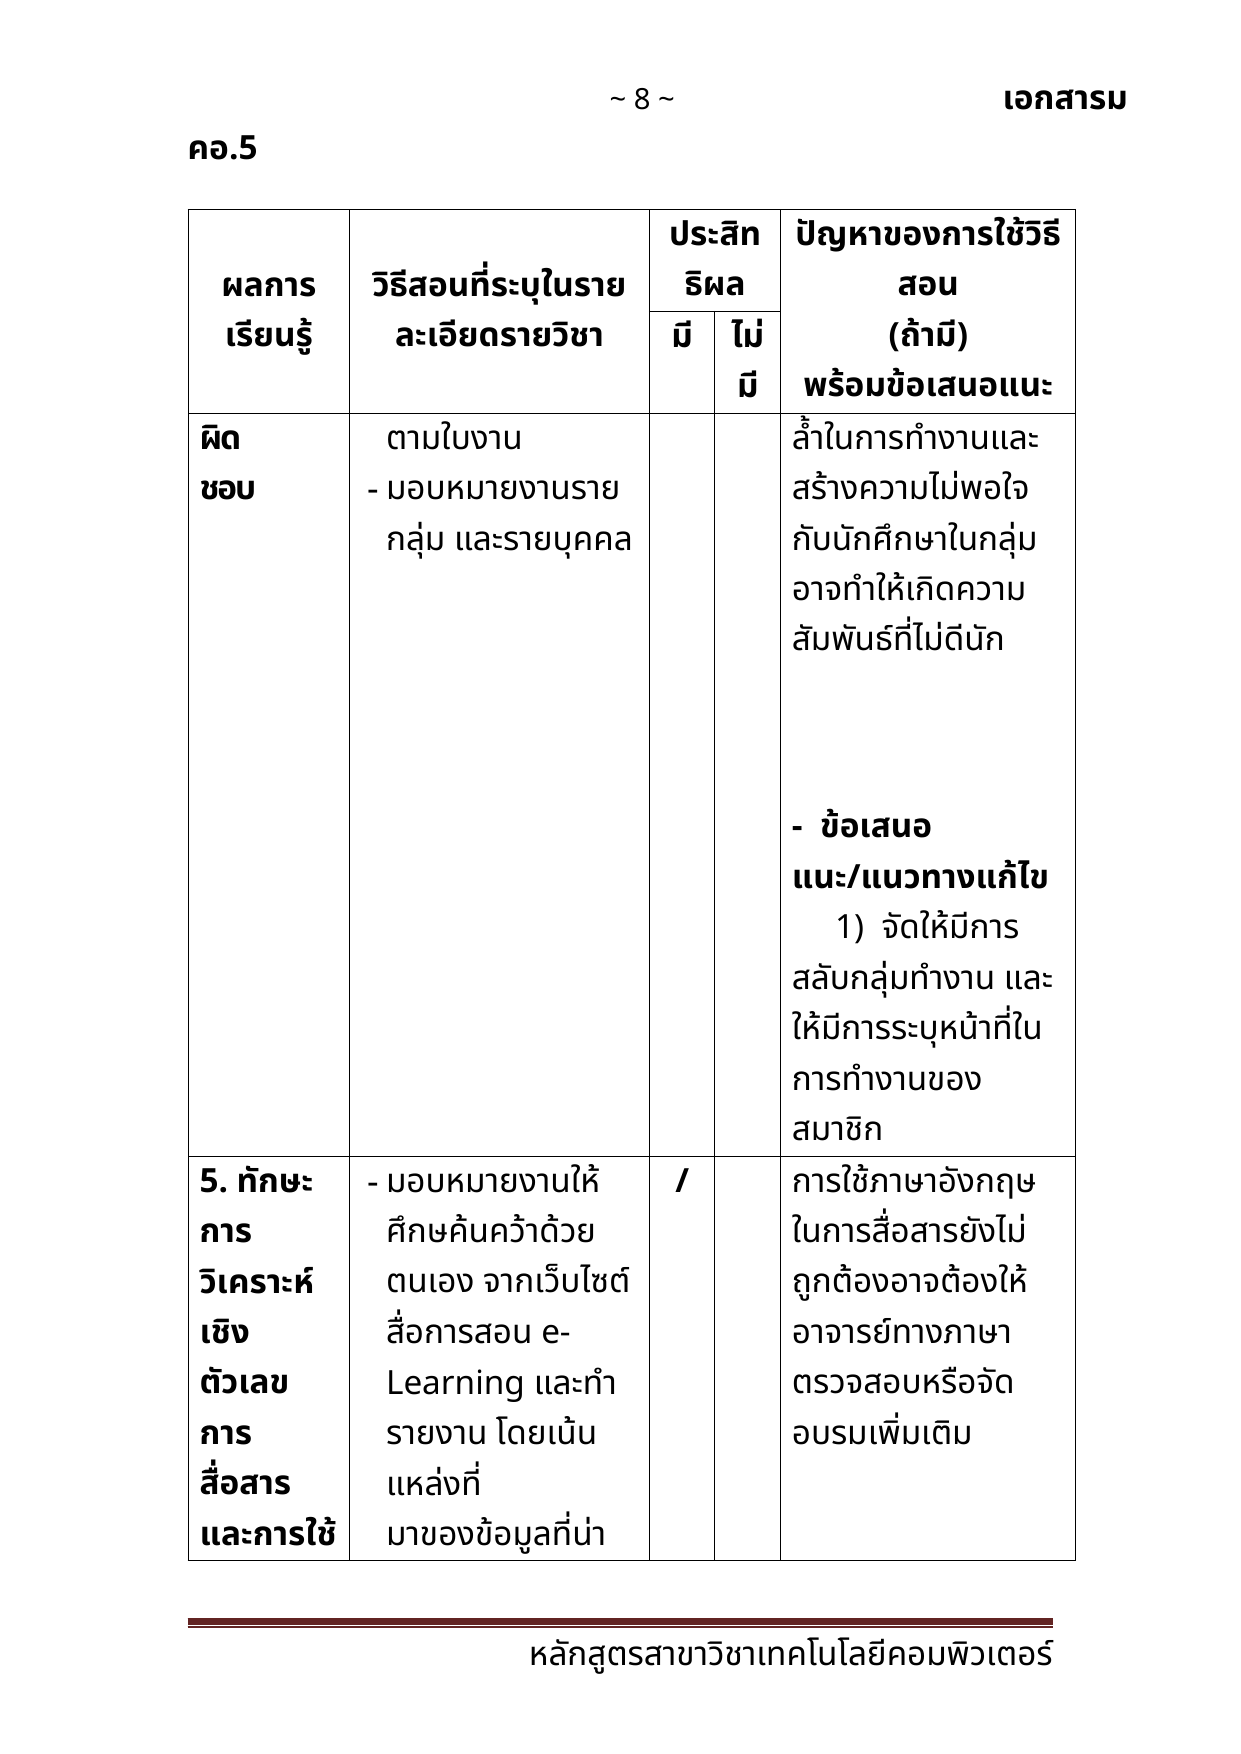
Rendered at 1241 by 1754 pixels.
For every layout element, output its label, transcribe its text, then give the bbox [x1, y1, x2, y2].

table_header ปัญหาของการใช้วิธีสอน (ถ้ามี) พร้อมข้อเสนอแนะในการแก้ไข [781, 210, 1075, 413]
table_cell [350, 414, 649, 1156]
table_header ประสิทธิผล [650, 210, 780, 311]
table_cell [189, 414, 349, 1156]
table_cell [350, 1157, 649, 1560]
table_cell [715, 1157, 780, 1560]
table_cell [781, 414, 1075, 1156]
table_cell มี [650, 312, 714, 413]
table_header วิธีสอนที่ระบุในรายละเอียดรายวิชา [350, 210, 649, 413]
table_cell / [650, 414, 714, 1156]
table_cell [715, 414, 780, 1156]
table_cell ไม่มี [715, 312, 780, 413]
table_header ผลการเรียนรู้ [189, 210, 349, 413]
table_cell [781, 1157, 1075, 1560]
table_cell / [650, 1157, 714, 1560]
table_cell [189, 1157, 349, 1560]
